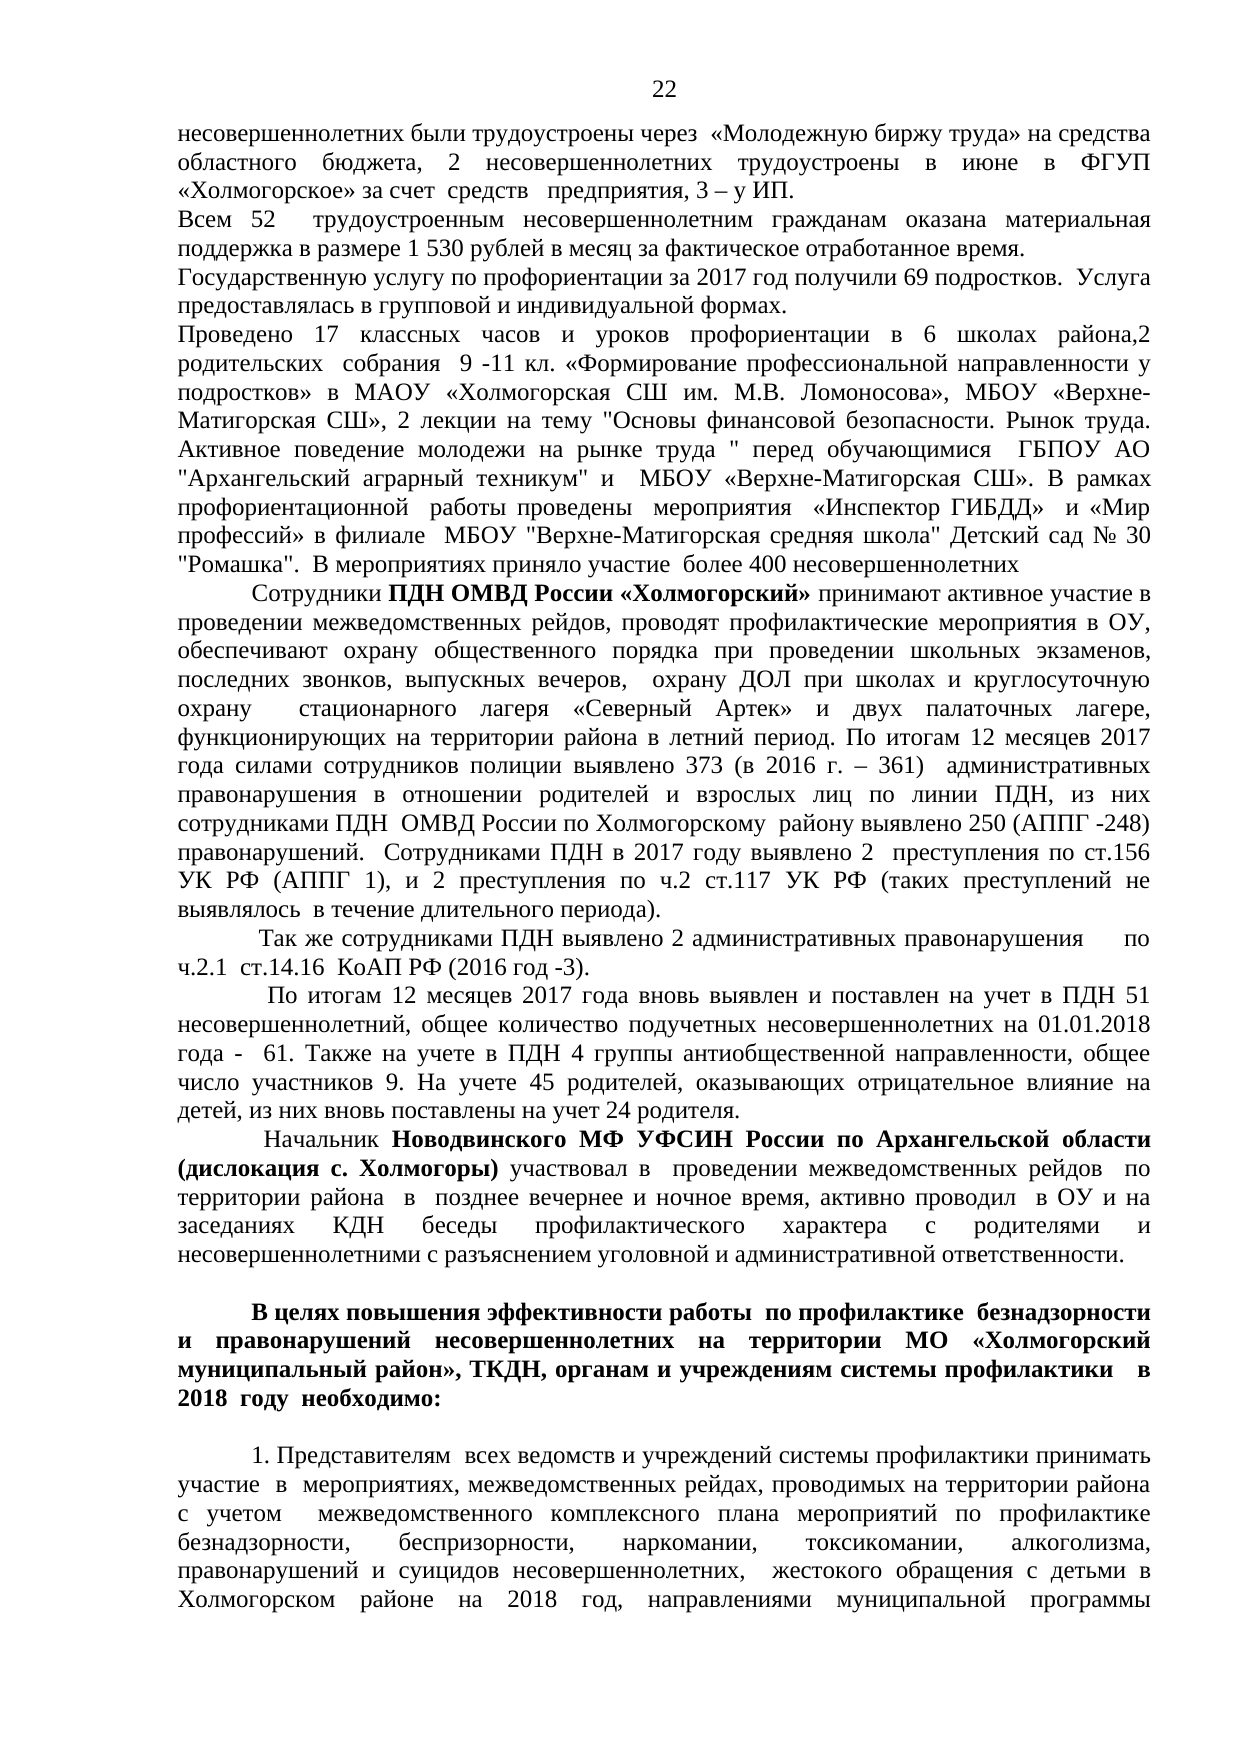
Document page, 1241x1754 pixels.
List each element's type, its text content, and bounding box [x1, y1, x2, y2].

text Всем 52 трудоустроенным несовершеннолетним гражданам оказана материальная поддержка в размере 1 530 рублей в месяц за фактическое отработанное время. [177, 204, 1152, 262]
text В целях повышения эффективности работы по профилактике безнадзорности и правонарушений несовершеннолетних на территории МО «Холмогорский муниципальный район», ТКДН, органам и учреждениям системы профилактики в 2018 году необходимо: [177, 1297, 1152, 1412]
text Проведено 17 классных часов и уроков профориентации в 6 школах района,2 родительских собрания 9 -11 кл. «Формирование профессиональной направленности у подростков» в МАОУ «Холмогорская СШ им. М.В. Ломоносова», МБОУ «Верхне-Матигорская СШ», 2 лекции на тему "Основы финансовой безопасности. Рынок труда. Активное поведение молодежи на рынке труда " перед обучающимися ГБПОУ АО "Архангельский аграрный техникум" и МБОУ «Верхне-Матигорская СШ». В рамках профориентационной работы проведены мероприятия «Инспектор ГИБДД» и «Мир профессий» в филиале МБОУ "Верхне-Матигорская средняя школа" Детский сад № 30 "Ромашка". В мероприятиях приняло участие более 400 несовершеннолетних [177, 319, 1152, 578]
text Так же сотрудниками ПДН выявлено 2 административных правонарушения по ч.2.1 ст.14.16 КоАП РФ (2016 год -3). [177, 923, 1152, 981]
text Начальник Новодвинского МФ УФСИН России по Архангельской области (дислокация с. Холмогоры) участвовал в проведении межведомственных рейдов по территории района в позднее вечернее и ночное время, активно проводил в ОУ и на заседаниях КДН беседы профилактического характера с родителями и несовершеннолетними с разъяснением уголовной и административной ответственности. [177, 1124, 1152, 1268]
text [177, 118, 1152, 204]
text Государственную услугу по профориентации за 2017 год получили 69 подростков. Услуга предоставлялась в групповой и индивидуальной формах. [177, 262, 1152, 319]
text Сотрудники ПДН ОМВД России «Холмогорский» принимают активное участие в проведении межведомственных рейдов, проводят профилактические мероприятия в ОУ, обеспечивают охрану общественного порядка при проведении школьных экзаменов, последних звонков, выпускных вечеров, охрану ДОЛ при школах и круглосуточную охрану стационарного лагеря «Северный Артек» и двух палаточных лагере, функционирующих на территории района в летний период. По итогам 12 месяцев 2017 года силами сотрудников полиции выявлено 373 (в 2016 г. – 361) административных правонарушения в отношении родителей и взрослых лиц по линии ПДН, из них сотрудниками ПДН ОМВД России по Холмогорскому району выявлено 250 (АППГ -248) правонарушений. Сотрудниками ПДН в 2017 году выявлено 2 преступления по ст.156 УК РФ (АППГ 1), и 2 преступления по ч.2 ст.117 УК РФ (таких преступлений не выявлялось в течение длительного периода). [177, 578, 1152, 923]
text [177, 1441, 1152, 1613]
text По итогам 12 месяцев 2017 года вновь выявлен и поставлен на учет в ПДН 51 несовершеннолетний, общее количество подучетных несовершеннолетних на 01.01.2018 года - 61. Также на учете в ПДН 4 группы антиобщественной направленности, общее число участников 9. На учете 45 родителей, оказывающих отрицательное влияние на детей, из них вновь поставлены на учет 24 родителя. [177, 981, 1152, 1124]
